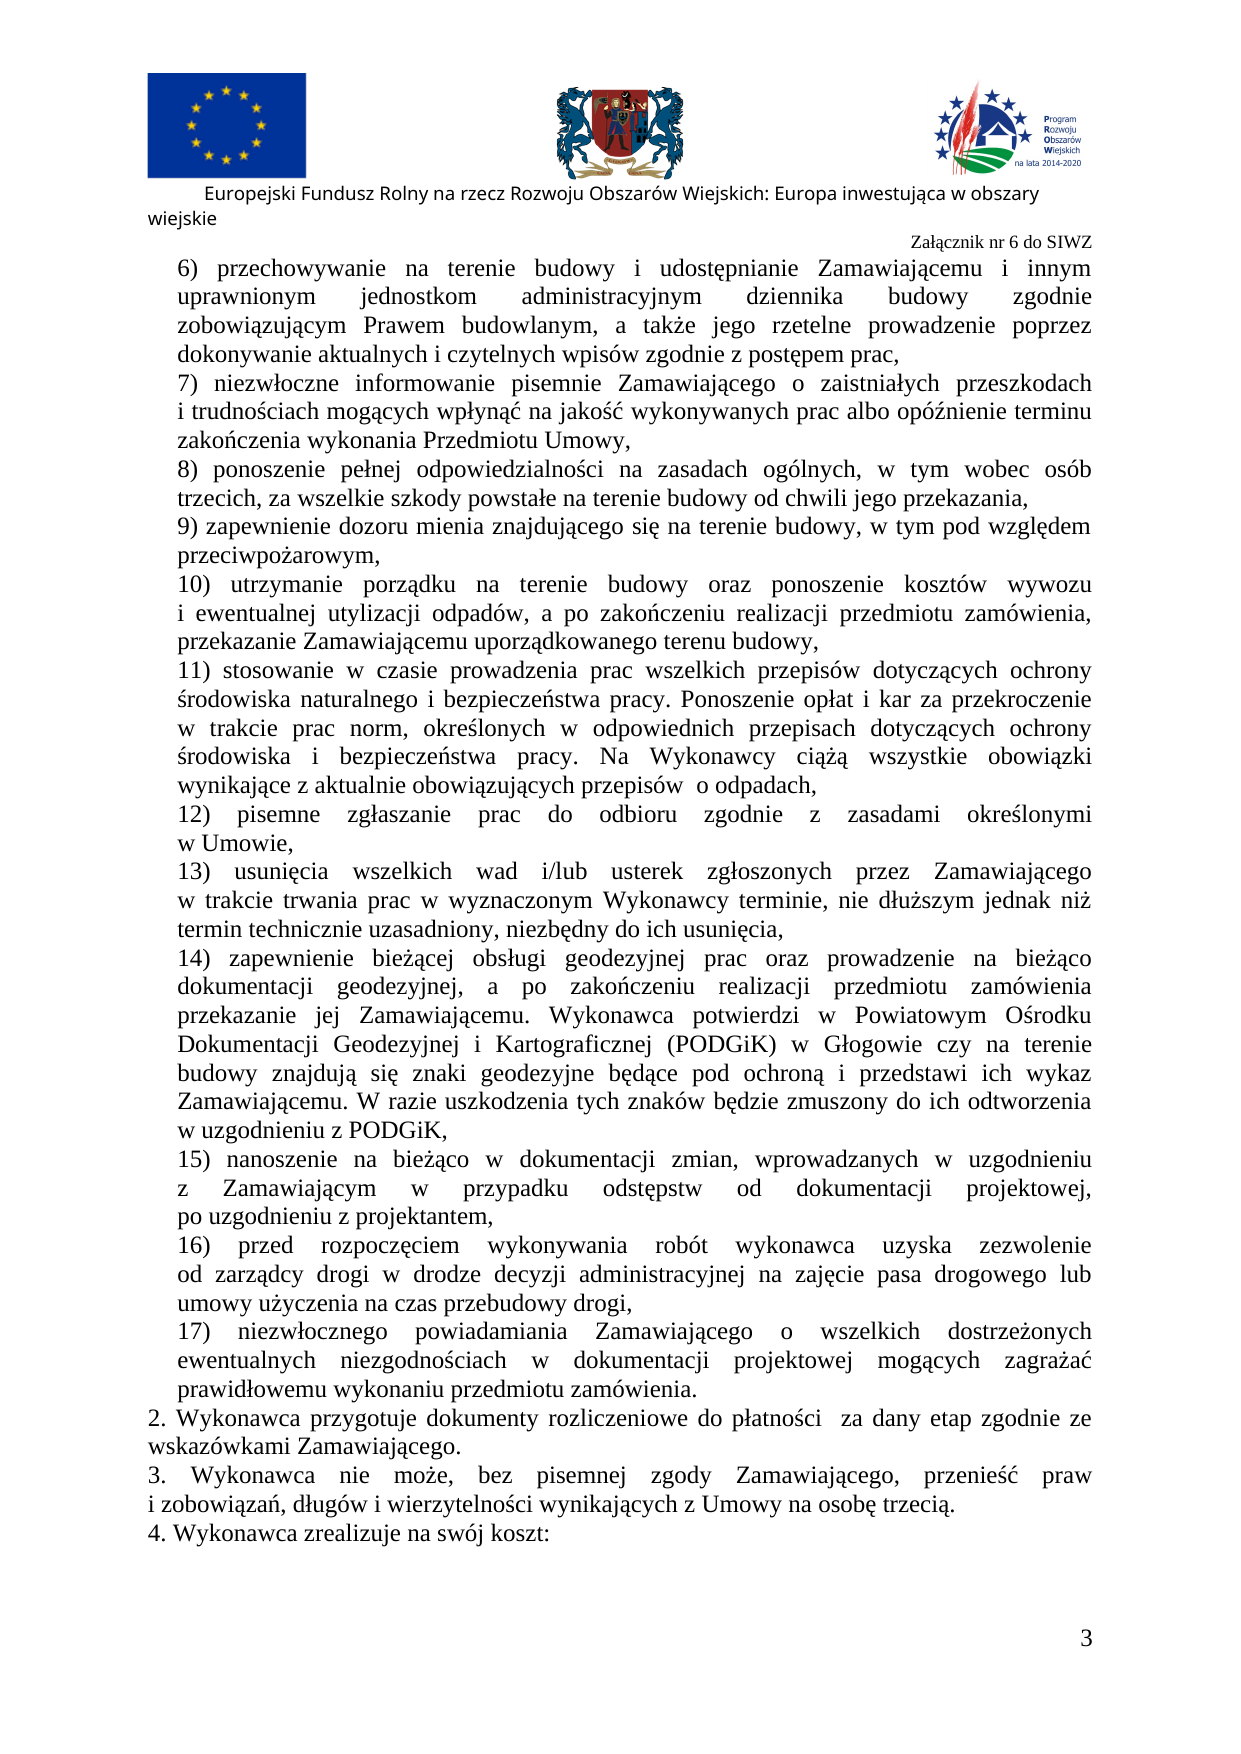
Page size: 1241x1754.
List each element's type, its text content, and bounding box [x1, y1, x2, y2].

text 15) nanoszenie na bieżąco w dokumentacji zmian, wprowadzanych w uzgodnieniu z Zamawiającym w przypadku odstępstw od dokumentacji projektowej, po uzgodnieniu z projektantem, [177, 1144, 1093, 1230]
text 7) niezwłoczne informowanie pisemnie Zamawiającego o zaistniałych przeszkodach i trudnościach mogących wpłynąć na jakość wykonywanych prac albo opóźnienie terminu zakończenia wykonania Przedmiotu Umowy, [177, 368, 1093, 454]
text 8) ponoszenie pełnej odpowiedzialności na zasadach ogólnych, w tym wobec osób trzecich, za wszelkie szkody powstałe na terenie budowy od chwili jego przekazania, [177, 454, 1093, 511]
picture [556, 87, 684, 180]
text 4. Wykonawca zrealizuje na swój koszt: [148, 1518, 1093, 1546]
picture [927, 75, 1093, 182]
text 11) stosowanie w czasie prowadzenia prac wszelkich przepisów dotyczących ochrony środowiska naturalnego i bezpieczeństwa pracy. Ponoszenie opłat i kar za przekroczenie w trakcie prac norm, określonych w odpowiednich przepisach dotyczących ochrony środowiska i bezpieczeństwa pracy. Na Wykonawcy ciążą wszystkie obowiązki wynikające z aktualnie obowiązujących przepisów o odpadach, [177, 655, 1093, 799]
text 17) niezwłocznego powiadamiania Zamawiającego o wszelkich dostrzeżonych ewentualnych niezgodnościach w dokumentacji projektowej mogących zagrażać prawidłowemu wykonaniu przedmiotu zamówienia. [177, 1316, 1093, 1403]
text 13) usunięcia wszelkich wad i/lub usterek zgłoszonych przez Zamawiającego w trakcie trwania prac w wyznaczonym Wykonawcy terminie, nie dłuższym jednak niż termin technicznie uzasadniony, niezbędny do ich usunięcia, [177, 856, 1093, 943]
text 10) utrzymanie porządku na terenie budowy oraz ponoszenie kosztów wywozu i ewentualnej utylizacji odpadów, a po zakończeniu realizacji przedmiotu zamówienia, przekazanie Zamawiającemu uporządkowanego terenu budowy, [177, 569, 1093, 655]
text 9) zapewnienie dozoru mienia znajdującego się na terenie budowy, w tym pod względem przeciwpożarowym, [177, 511, 1093, 569]
text 6) przechowywanie na terenie budowy i udostępnianie Zamawiającemu i innym uprawnionym jednostkom administracyjnym dziennika budowy zgodnie zobowiązującym Prawem budowlanym, a także jego rzetelne prowadzenie poprzez dokonywanie aktualnych i czytelnych wpisów zgodnie z postępem prac, [177, 253, 1093, 368]
text 2. Wykonawca przygotuje dokumenty rozliczeniowe do płatności za dany etap zgodnie ze wskazówkami Zamawiającego. [148, 1403, 1093, 1460]
text 16) przed rozpoczęciem wykonywania robót wykonawca uzyska zezwolenie od zarządcy drogi w drodze decyzji administracyjnej na zajęcie pasa drogowego lub umowy użyczenia na czas przebudowy drogi, [177, 1230, 1093, 1316]
text 3. Wykonawca nie może, bez pisemnej zgody Zamawiającego, przenieść praw i zobowiązań, długów i wierzytelności wynikających z Umowy na osobę trzecią. [148, 1460, 1093, 1518]
text 12) pisemne zgłaszanie prac do odbioru zgodnie z zasadami określonymi w Umowie, [177, 799, 1093, 856]
text 14) zapewnienie bieżącej obsługi geodezyjnej prac oraz prowadzenie na bieżąco dokumentacji geodezyjnej, a po zakończeniu realizacji przedmiotu zamówienia przekazanie jej Zamawiającemu. Wykonawca potwierdzi w Powiatowym Ośrodku Dokumentacji Geodezyjnej i Kartograficznej (PODGiK) w Głogowie czy na terenie budowy znajdują się znaki geodezyjne będące pod ochroną i przedstawi ich wykaz Zamawiającemu. W razie uszkodzenia tych znaków będzie zmuszony do ich odtworzenia w uzgodnieniu z PODGiK, [177, 943, 1093, 1144]
picture [147, 73, 308, 180]
